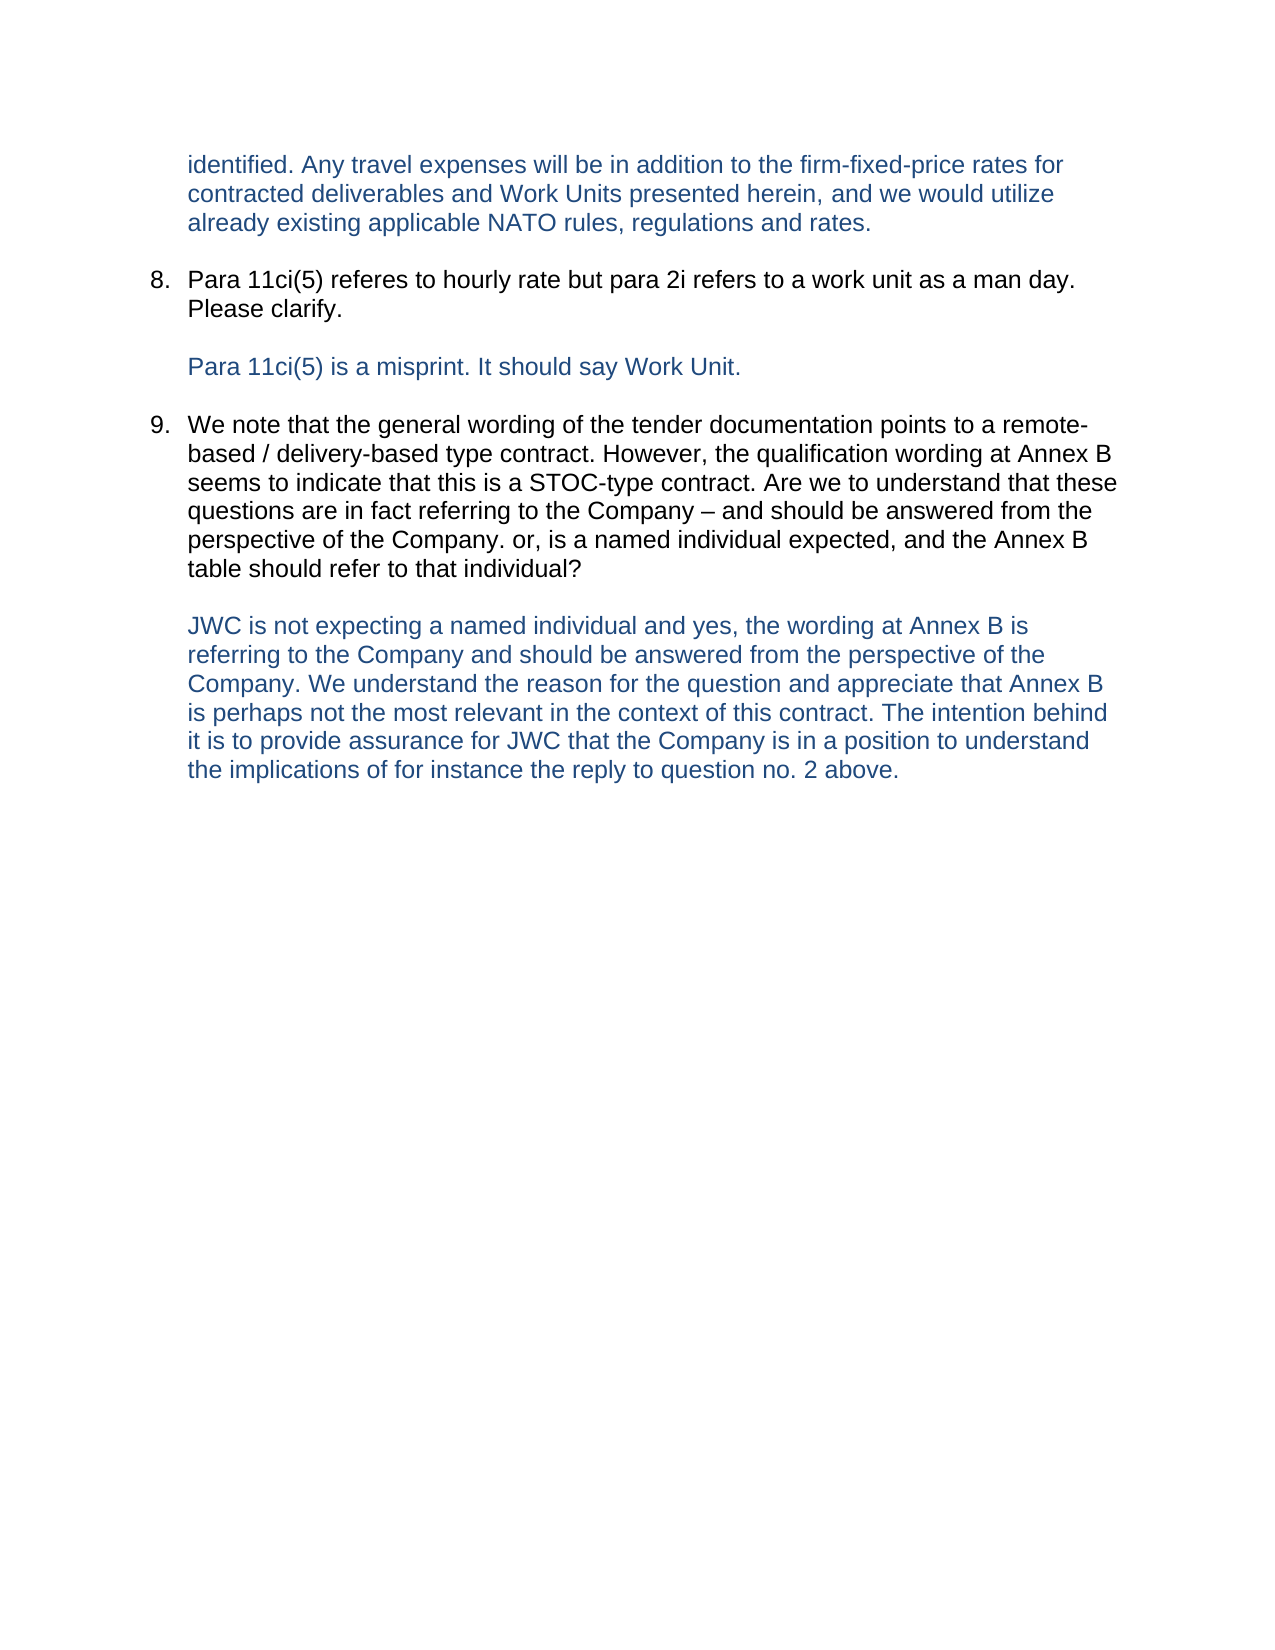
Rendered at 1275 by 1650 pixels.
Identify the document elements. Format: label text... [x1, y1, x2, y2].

list We note that the general wording of the tender documentation points to a remote-based / delivery-based type contract. However, the qualification wording at Annex B seems to indicate that this is a STOC-type contract. Are we to understand that these questions are in fact referring to the Company – and should be answered from the perspective of the Company. or, is a named individual expected, and the Annex B table should refer to that individual? [150, 410, 1125, 582]
list JWC is not expecting a named individual and yes, the wording at Annex B is referring to the Company and should be answered from the perspective of the Company. We understand the reason for the question and appreciate that Annex B is perhaps not the most relevant in the context of this contract. The intention behind it is to provide assurance for JWC that the Company is in a position to understand the implications of for instance the reply to question no. 2 above. [187, 611, 1125, 784]
list Para 11ci(5) is a misprint. It should say Work Unit. [187, 352, 1125, 381]
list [187, 150, 1125, 236]
list Para 11ci(5) referes to hourly rate but para 2i refers to a work unit as a man day. Please clarify. [150, 265, 1125, 323]
